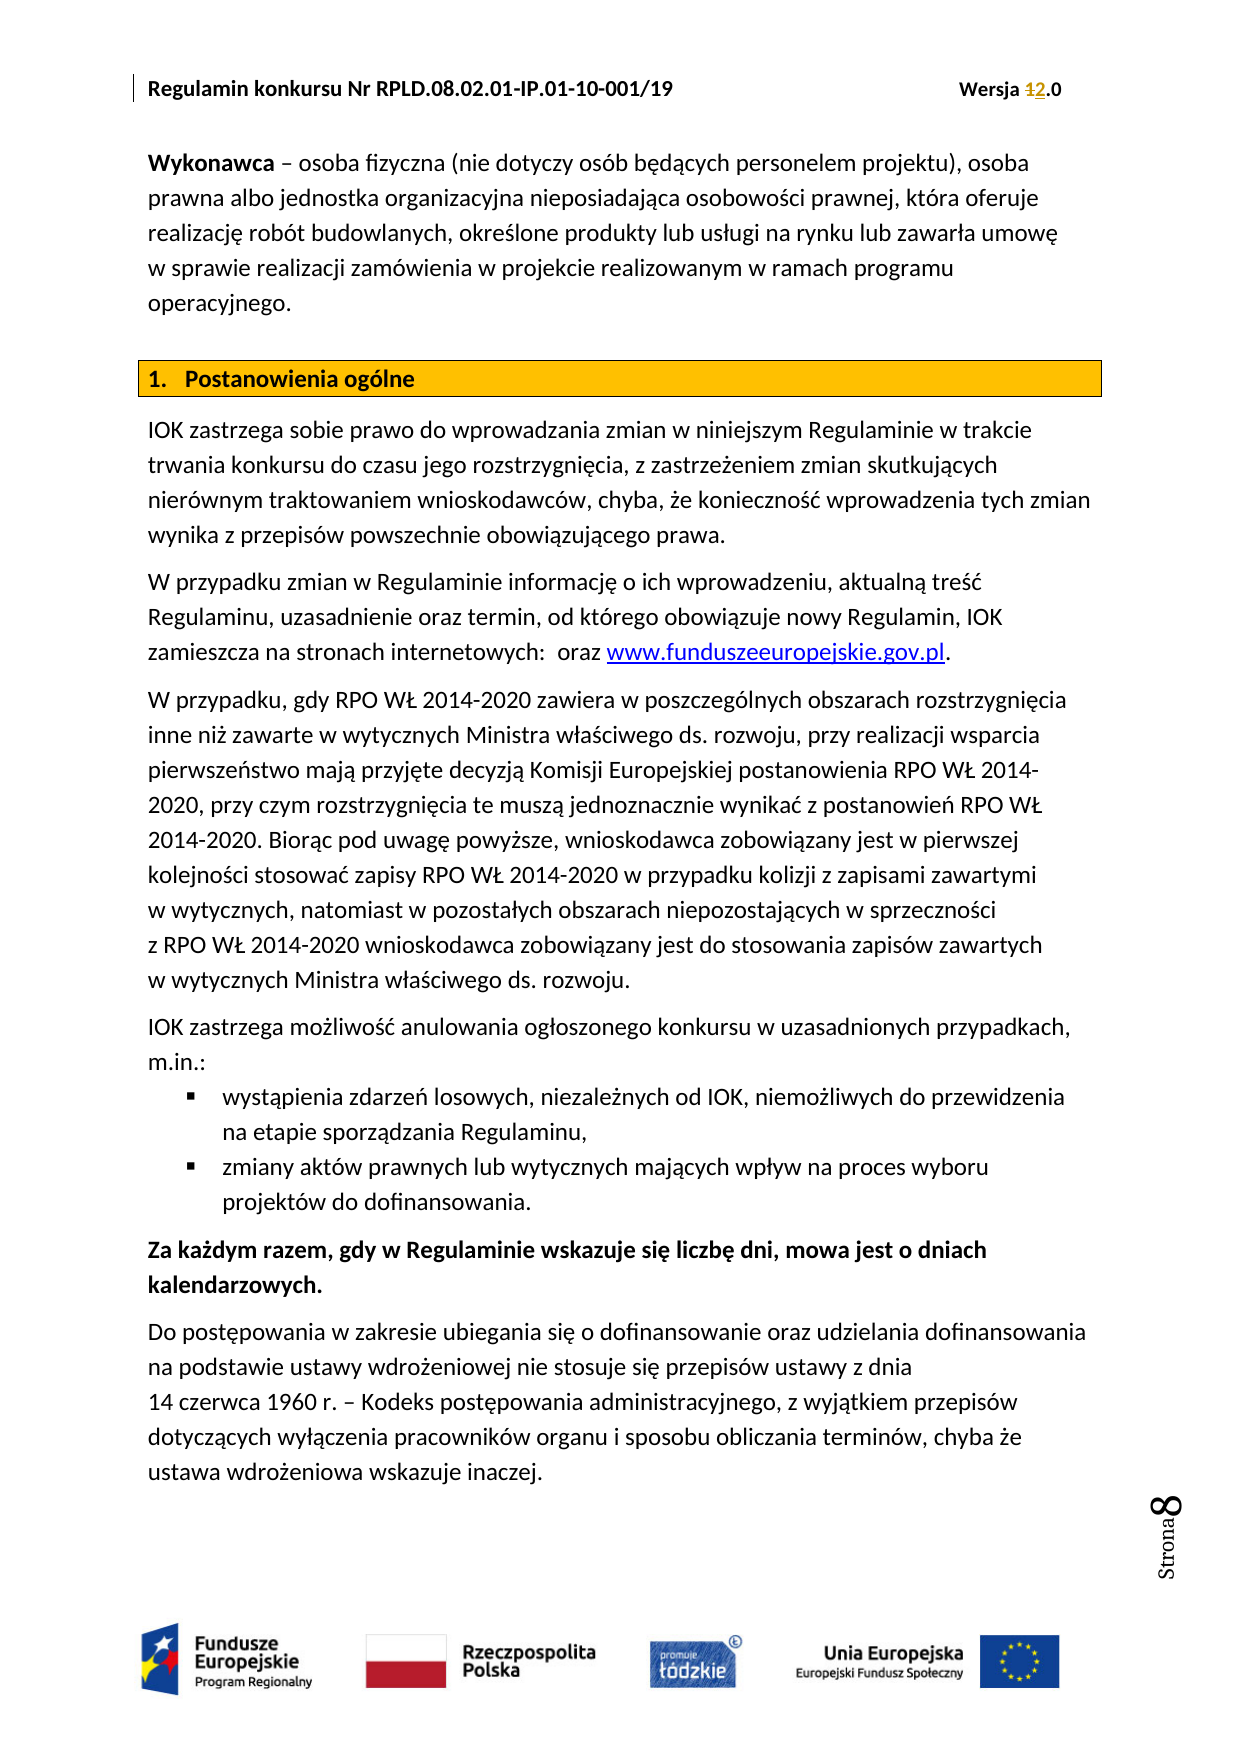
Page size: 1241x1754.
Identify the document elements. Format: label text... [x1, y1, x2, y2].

list wystąpienia zdarzeń losowych, niezależnych od IOK, niemożliwych do przewidzenia na etapie sporządzania Regulaminu, [185, 1081, 1093, 1147]
text Wykonawca – osoba fizyczna (nie dotyczy osób będących personelem projektu), osoba prawna albo jednostka organizacyjna nieposiadająca osobowości prawnej, która oferuje realizację robót budowlanych, określone produkty lub usługi na rynku lub zawarła umowę w sprawie realizacji zamówienia w projekcie realizowanym w ramach programu operacyjnego. [148, 148, 1093, 318]
list Do postępowania w zakresie ubiegania się o dofinansowanie oraz udzielania dofinansowania na podstawie ustawy wdrożeniowej nie stosuje się przepisów ustawy z dnia 14 czerwca 1960 r. – Kodeks postępowania administracyjnego, z wyjątkiem przepisów dotyczących wyłączenia pracowników organu i sposobu obliczania terminów, chyba że ustawa wdrożeniowa wskazuje inaczej. [148, 1316, 1093, 1487]
list W przypadku, gdy RPO WŁ 2014-2020 zawiera w poszczególnych obszarach rozstrzygnięcia inne niż zawarte w wytycznych Ministra właściwego ds. rozwoju, przy realizacji wsparcia pierwszeństwo mają przyjęte decyzją Komisji Europejskiej postanowienia RPO WŁ 2014-2020, przy czym rozstrzygnięcia te muszą jednoznacznie wynikać z postanowień RPO WŁ 2014-2020. Biorąc pod uwagę powyższe, wnioskodawca zobowiązany jest w pierwszej kolejności stosować zapisy RPO WŁ 2014-2020 w przypadku kolizji z zapisami zawartymi w wytycznych, natomiast w pozostałych obszarach niepozostających w sprzeczności z RPO WŁ 2014-2020 wnioskodawca zobowiązany jest do stosowania zapisów zawartych w wytycznych Ministra właściwego ds. rozwoju. [148, 684, 1093, 994]
list IOK zastrzega sobie prawo do wprowadzania zmian w niniejszym Regulaminie w trakcie trwania konkursu do czasu jego rozstrzygnięcia, z zastrzeżeniem zmian skutkujących nierównym traktowaniem wnioskodawców, chyba, że konieczność wprowadzenia tych zmian wynika z przepisów powszechnie obowiązującego prawa. [148, 414, 1093, 549]
list Za każdym razem, gdy w Regulaminie wskazuje się liczbę dni, mowa jest o dniach kalendarzowych. [148, 1234, 1093, 1299]
list Postanowienia ogólne [139, 361, 1101, 396]
list W przypadku zmian w Regulaminie informację o ich wprowadzeniu, aktualną treść Regulaminu, uzasadnienie oraz termin, od którego obowiązuje nowy Regulamin, IOK zamieszcza na stronach internetowych: www.rpo.wup.lodz.pl oraz www.funduszeeuropejskie.gov.pl. [148, 566, 1093, 667]
list zmiany aktów prawnych lub wytycznych mających wpływ na proces wyboru projektów do dofinansowania. [185, 1151, 1093, 1217]
list IOK zastrzega możliwość anulowania ogłoszonego konkursu w uzasadnionych przypadkach, m.in.: [148, 1011, 1093, 1077]
picture [53, 1561, 1105, 1751]
